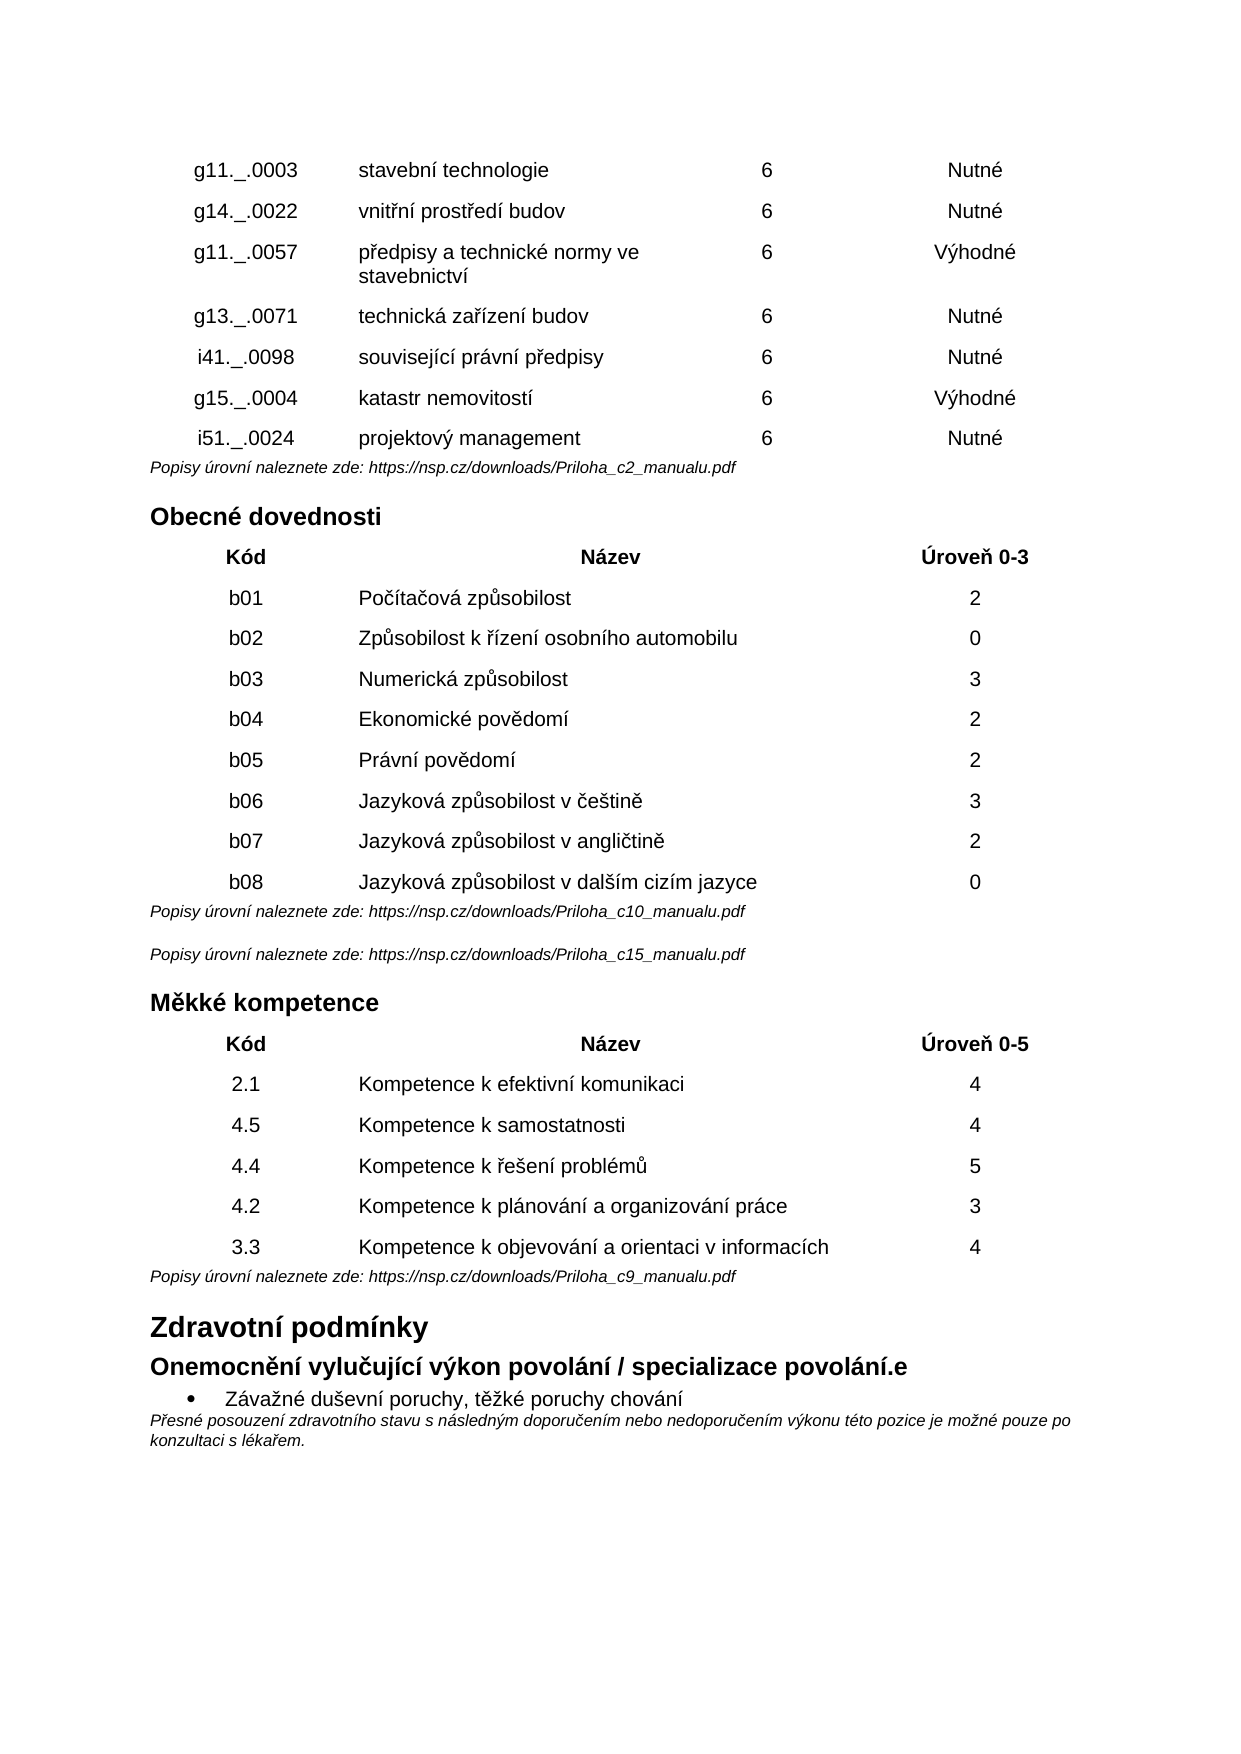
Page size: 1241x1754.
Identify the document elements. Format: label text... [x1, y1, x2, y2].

table_cell 3 [871, 658, 1079, 699]
table_cell 4.4 [142, 1145, 350, 1186]
table_cell g13._.0071 [142, 296, 350, 336]
table_header Úroveň 0-5 [871, 1023, 1079, 1064]
table_cell 5 [871, 1145, 1079, 1186]
table_cell Výhodné [871, 231, 1079, 296]
table_cell 2.1 [142, 1064, 350, 1104]
table_cell Nutné [871, 191, 1079, 231]
table_cell Výhodné [871, 377, 1079, 418]
table_cell technická zařízení budov [350, 296, 662, 336]
table_header Název [350, 536, 871, 577]
table_cell 2 [871, 577, 1079, 618]
table_cell 0 [871, 618, 1079, 658]
table_cell předpisy a technické normy ve stavebnictví [350, 231, 662, 296]
table_cell Kompetence k objevování a orientaci v informacích [350, 1226, 871, 1267]
table_cell Kompetence k samostatnosti [350, 1105, 871, 1145]
table_header Název [350, 1023, 871, 1064]
table_cell Způsobilost k řízení osobního automobilu [350, 618, 871, 658]
table_cell 6 [663, 231, 871, 296]
table_cell 4 [871, 1105, 1079, 1145]
text Popisy úrovní naleznete zde: https://nsp.cz/downloads/Priloha_c10_manualu.pdf [150, 902, 1090, 921]
subtitle Onemocnění vylučující výkon povolání / specializace povolání.e [150, 1352, 1090, 1381]
table_cell g14._.0022 [142, 191, 350, 231]
table_cell b04 [142, 699, 350, 739]
table_cell Ekonomické povědomí [350, 699, 871, 739]
table_cell 2 [871, 740, 1079, 780]
table_cell 6 [663, 418, 871, 458]
table_cell 6 [663, 336, 871, 377]
table_cell Kompetence k plánování a organizování práce [350, 1186, 871, 1226]
table_cell stavební technologie [350, 150, 662, 191]
table_cell b06 [142, 780, 350, 821]
table_cell 4 [871, 1064, 1079, 1104]
table_cell katastr nemovitostí [350, 377, 662, 418]
text Přesné posouzení zdravotního stavu s následným doporučením nebo nedoporučením výkonu této pozice je možné pouze po konzultaci s lékařem. [150, 1411, 1090, 1449]
list Závažné duševní poruchy, těžké poruchy chování [187, 1387, 1090, 1411]
table_cell 4.2 [142, 1186, 350, 1226]
table_cell Právní povědomí [350, 740, 871, 780]
table_header Kód [142, 1023, 350, 1064]
table_cell 6 [663, 296, 871, 336]
table_cell b07 [142, 821, 350, 861]
table_header Kód [142, 536, 350, 577]
table_cell Kompetence k řešení problémů [350, 1145, 871, 1186]
subtitle Měkké kompetence [150, 988, 1090, 1017]
table_cell 6 [663, 191, 871, 231]
table_cell Nutné [871, 418, 1079, 458]
subtitle Zdravotní podmínky [150, 1310, 1090, 1344]
table_cell Numerická způsobilost [350, 658, 871, 699]
table_cell Kompetence k efektivní komunikaci [350, 1064, 871, 1104]
table_cell b05 [142, 740, 350, 780]
table_cell b02 [142, 618, 350, 658]
subtitle Obecné dovednosti [150, 501, 1090, 530]
text Popisy úrovní naleznete zde: https://nsp.cz/downloads/Priloha_c15_manualu.pdf [150, 945, 1090, 964]
table_cell g11._.0057 [142, 231, 350, 296]
table_cell Počítačová způsobilost [350, 577, 871, 618]
table_cell Nutné [871, 336, 1079, 377]
table_cell 3.3 [142, 1226, 350, 1267]
table_cell 4.5 [142, 1105, 350, 1145]
table_cell 3 [871, 1186, 1079, 1226]
text Popisy úrovní naleznete zde: https://nsp.cz/downloads/Priloha_c9_manualu.pdf [150, 1267, 1090, 1286]
table_cell 0 [871, 861, 1079, 902]
table_cell projektový management [350, 418, 662, 458]
table_cell i41._.0098 [142, 336, 350, 377]
table_cell Jazyková způsobilost v angličtině [350, 821, 871, 861]
table_cell 6 [663, 377, 871, 418]
table_cell b03 [142, 658, 350, 699]
text Popisy úrovní naleznete zde: https://nsp.cz/downloads/Priloha_c2_manualu.pdf [150, 458, 1090, 477]
table_cell i51._.0024 [142, 418, 350, 458]
table_cell g11._.0003 [142, 150, 350, 191]
table_header Úroveň 0-3 [871, 536, 1079, 577]
table_cell b08 [142, 861, 350, 902]
table_cell Jazyková způsobilost v dalším cizím jazyce [350, 861, 871, 902]
table_cell b01 [142, 577, 350, 618]
table_cell 3 [871, 780, 1079, 821]
table_cell 4 [871, 1226, 1079, 1267]
table_cell 6 [663, 150, 871, 191]
table_cell 2 [871, 699, 1079, 739]
table_cell g15._.0004 [142, 377, 350, 418]
table_cell 2 [871, 821, 1079, 861]
table_cell Nutné [871, 296, 1079, 336]
table_cell Nutné [871, 150, 1079, 191]
table_cell Jazyková způsobilost v češtině [350, 780, 871, 821]
table_cell související právní předpisy [350, 336, 662, 377]
table_cell vnitřní prostředí budov [350, 191, 662, 231]
